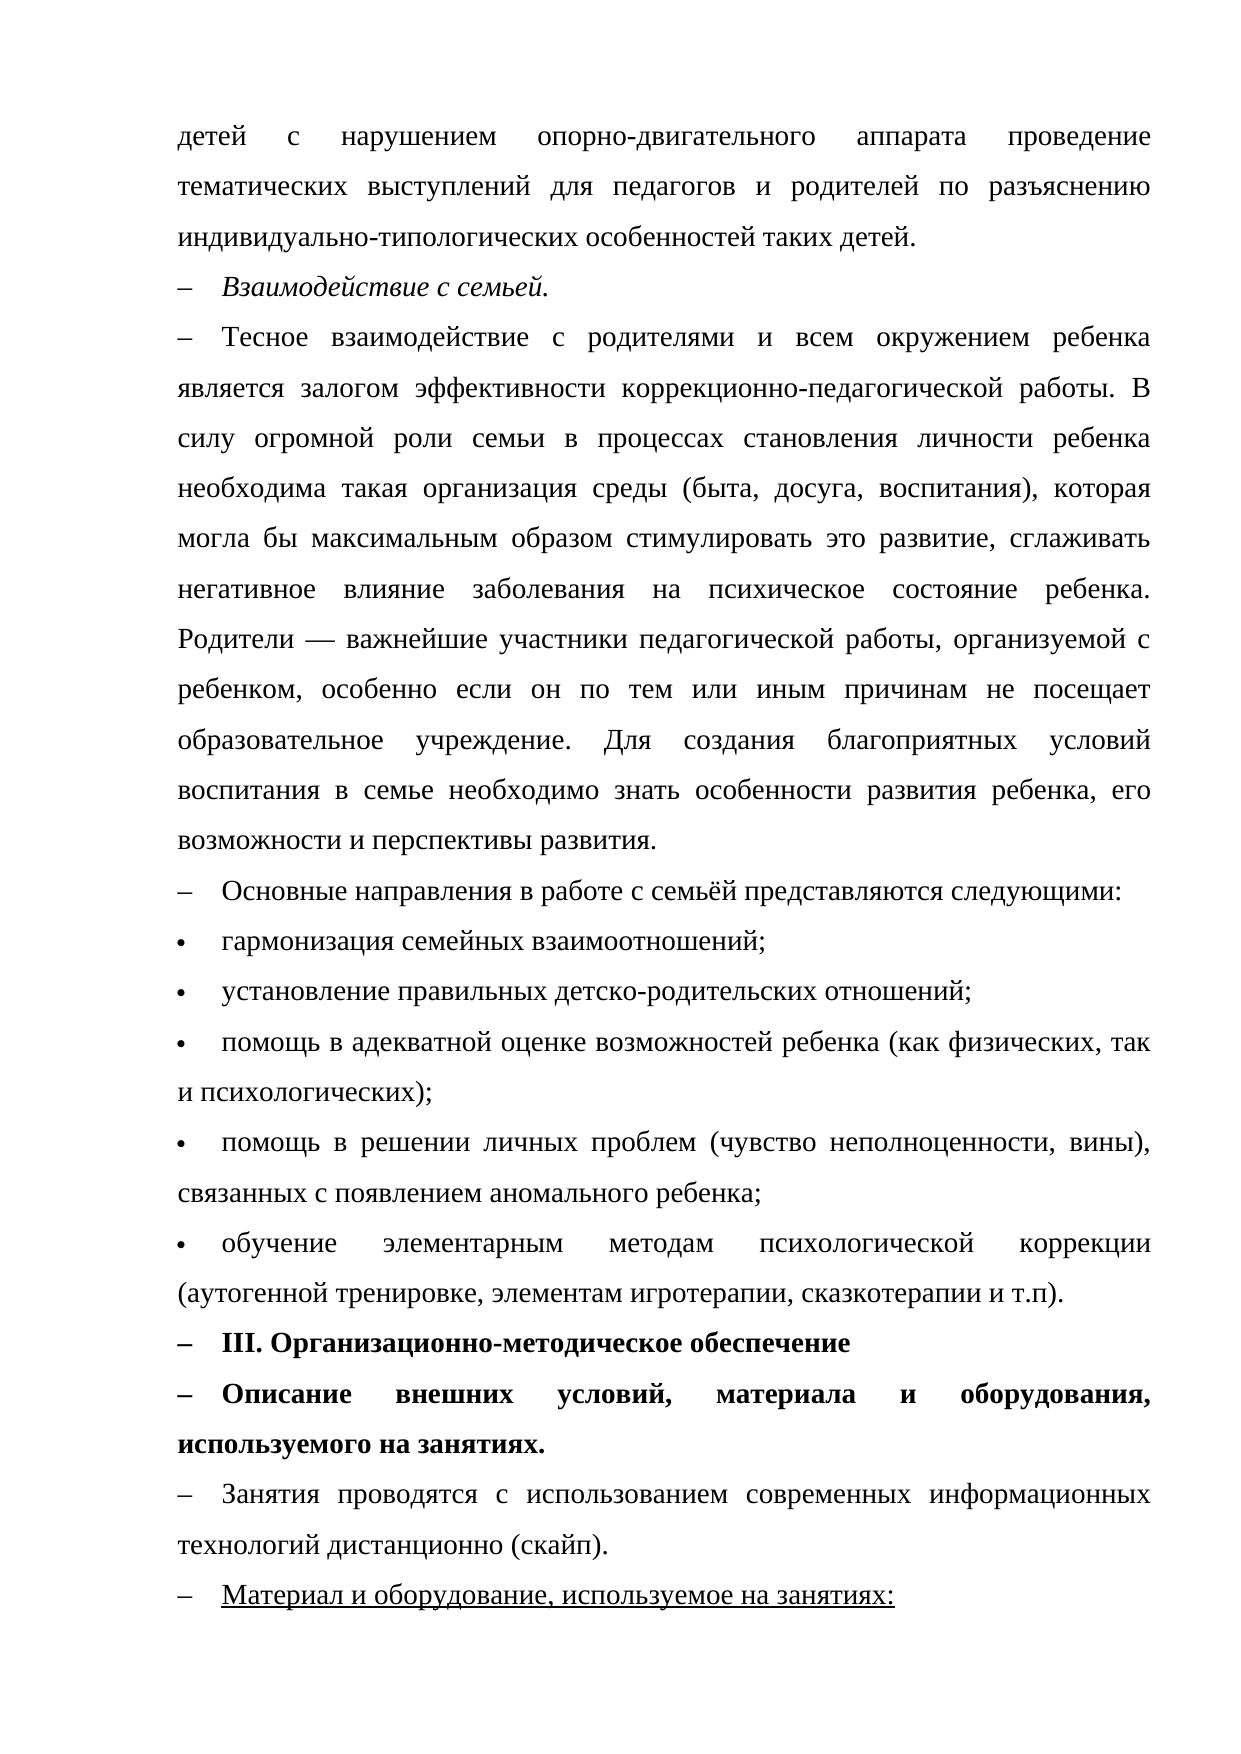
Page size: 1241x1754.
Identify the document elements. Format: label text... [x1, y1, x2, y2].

list обучение элементарным методам психологической коррекции (аутогенной тренировке, элементам игротерапии, сказкотерапии и т.п). [177, 1225, 1152, 1309]
list установление правильных детско-родительских отношений; [177, 973, 1152, 1007]
text Описание внешних условий, материала и оборудования, используемого на занятиях. [177, 1376, 1152, 1460]
text Взаимодействие с семьей. [177, 269, 1152, 303]
text Основные направления в работе с семьёй представляются следующими: [177, 873, 1152, 906]
text Материал и оборудование, используемое на занятиях: [177, 1577, 1152, 1611]
text Занятия проводятся с использованием современных информационных технологий дистанционно (скайп). [177, 1477, 1152, 1560]
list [177, 118, 1152, 252]
list помощь в адекватной оценке возможностей ребенка (как физических, так и психологических); [177, 1024, 1152, 1108]
list гармонизация семейных взаимоотношений; [177, 923, 1152, 957]
text Тесное взаимодействие с родителями и всем окружением ребенка является залогом эффективности коррекционно-педагогической работы. В силу огромной роли семьи в процессах становления личности ребенка необходима такая организация среды (быта, досуга, воспитания), которая могла бы максимальным образом стимулировать это развитие, сглаживать негативное влияние заболевания на психическое состояние ребенка. Родители — важнейшие участники педагогической работы, организуемой с ребенком, особенно если он по тем или иным причинам не посещает образовательное учреждение. Для создания благоприятных условий воспитания в семье необходимо знать особенности развития ребенка, его возможности и перспективы развития. [177, 319, 1152, 856]
text III. Организационно-методическое обеспечение [177, 1326, 1152, 1359]
list помощь в решении личных проблем (чувство неполноценности, вины), связанных с появлением аномального ребенка; [177, 1124, 1152, 1208]
